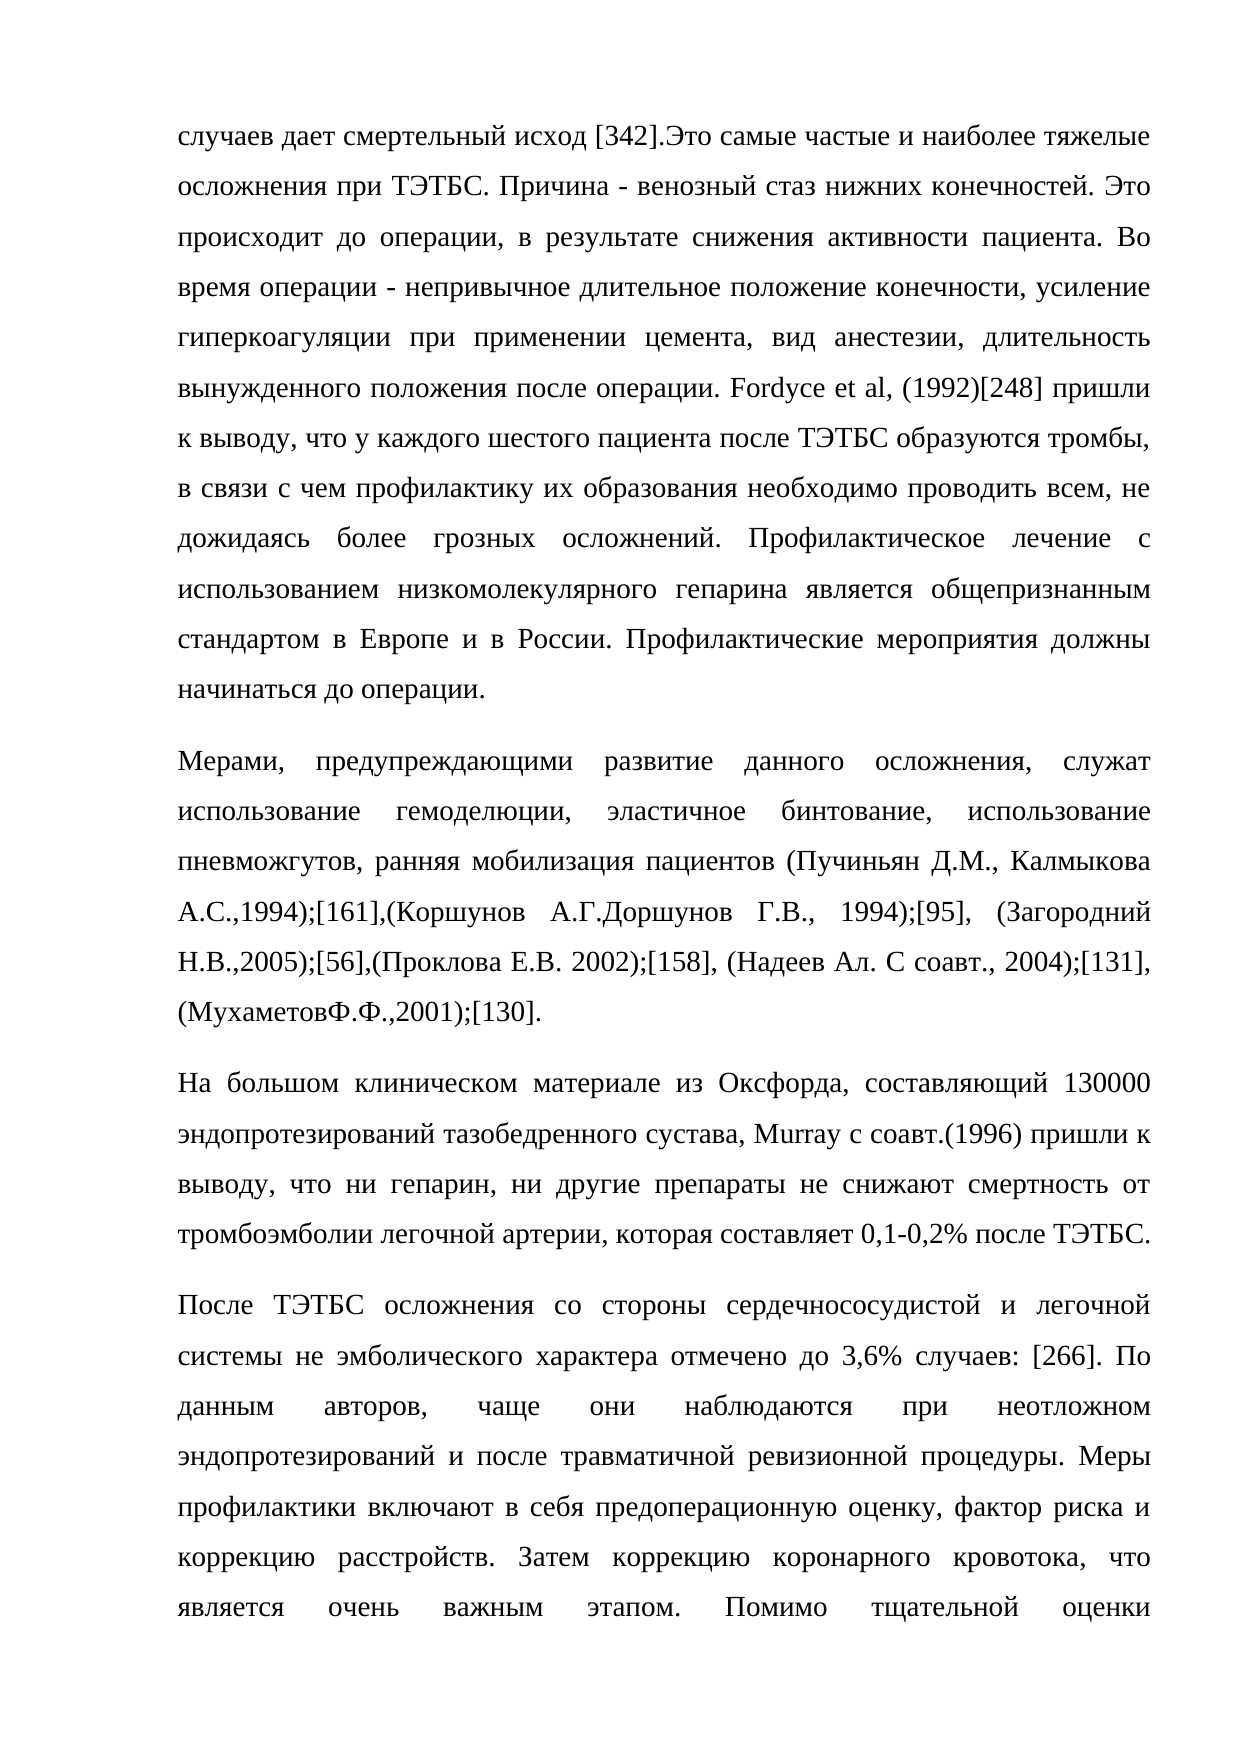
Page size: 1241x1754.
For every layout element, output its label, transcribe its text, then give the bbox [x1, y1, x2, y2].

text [177, 1287, 1152, 1623]
text Мерами, предупреждающими развитие данного осложнения, служат использование гемоделюции, эластичное бинтование, использование пневможгутов, ранняя мобилизация пациентов (Пучиньян Д.М., Калмыкова А.С.,1994);[161],(Коршунов А.Г.Доршунов Г.В., 1994);[95], (Загородний Н.В.,2005);[56],(Проклова Е.В. 2002);[158], (Надеев Ал. С соавт., 2004);[131], (МухаметовФ.Ф.,2001);[130]. [177, 743, 1152, 1028]
text На большом клиническом материале из Оксфорда, составляющий 130000 эндопротезирований тазобедренного сустава, Murray с соавт.(1996) пришли к выводу, что ни гепарин, ни другие препараты не снижают смертность от тромбоэмболии легочной артерии, которая составляет 0,1-0,2% после ТЭТБС. [177, 1065, 1152, 1250]
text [177, 118, 1152, 705]
